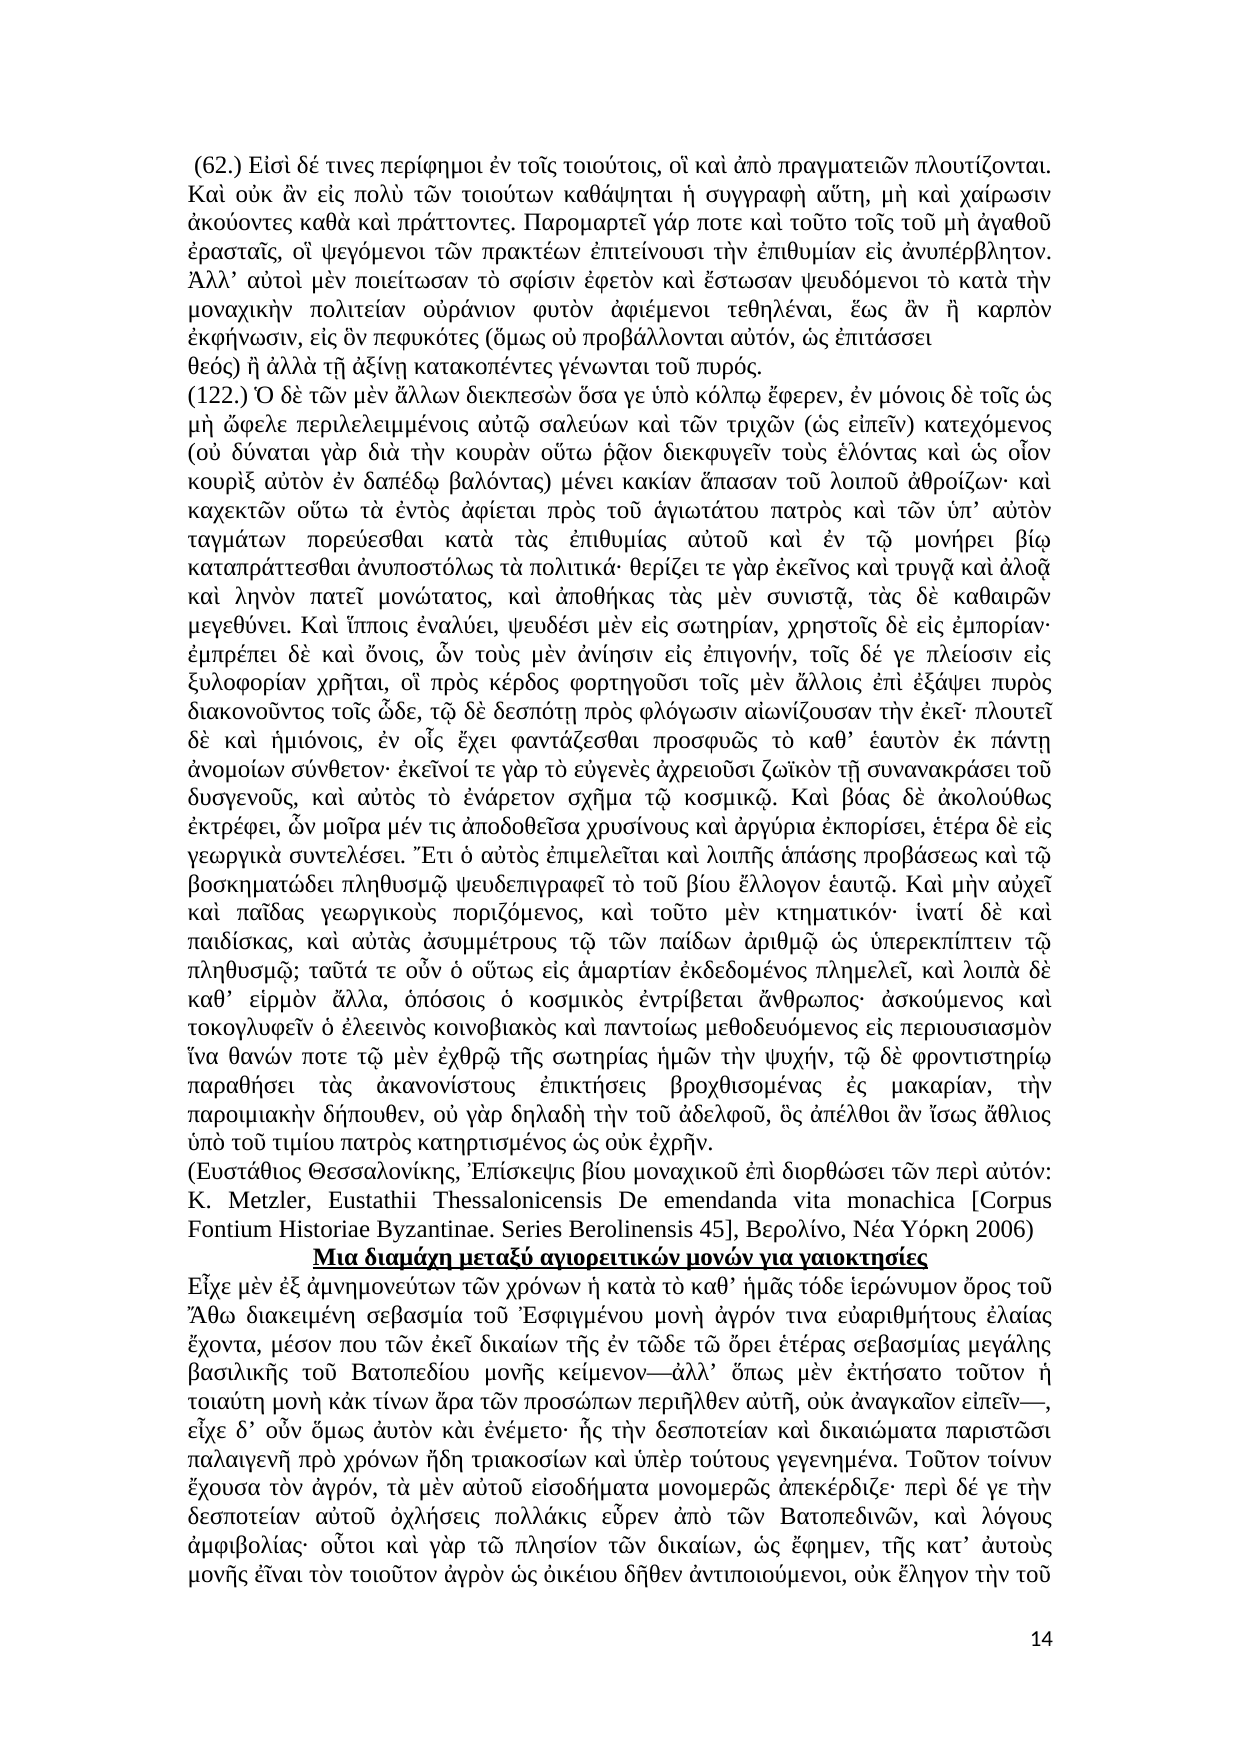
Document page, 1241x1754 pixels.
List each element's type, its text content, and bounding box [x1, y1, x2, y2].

text (122.) Ὁ δὲ τῶν μὲν ἄλλων διεκπεσὼν ὅσα γε ὑπὸ κόλπῳ ἔφερεν, ἐν μόνοις δὲ τοῖς ὡς μὴ ὤφελε περιλελειμμένοις αὐτῷ σαλεύων καὶ τῶν τριχῶν (ὡς εἰπεῖν) κατεχόμενος (οὐ δύναται γὰρ διὰ τὴν κουρὰν οὕτω ῥᾷον διεκφυγεῖν τοὺς ἑλόντας καὶ ὡς οἷον κουρὶξ αὐτὸν ἐν δαπέδῳ βαλόντας) μένει κακίαν ἅπασαν τοῦ λοιποῦ ἀθροίζων· καὶ καχεκτῶν οὕτω τὰ ἐντὸς ἀφίεται πρὸς τοῦ ἁγιωτάτου πατρὸς καὶ τῶν ὑπ’ αὐτὸν ταγμάτων πορεύεσθαι κατὰ τὰς ἐπιθυμίας αὐτοῦ καὶ ἐν τῷ μονήρει βίῳ καταπράττεσθαι ἀνυποστόλως τὰ πολιτικά· θερίζει τε γὰρ ἐκεῖνος καὶ τρυγᾷ καὶ ἀλοᾷ καὶ ληνὸν πατεῖ μονώτατος, καὶ ἀποθήκας τὰς μὲν συνιστᾷ, τὰς δὲ καθαιρῶν μεγεθύνει. Καὶ ἵπποις ἐναλύει, ψευδέσι μὲν εἰς σωτηρίαν, χρηστοῖς δὲ εἰς ἐμπορίαν· ἐμπρέπει δὲ καὶ ὄνοις, ὧν τοὺς μὲν ἀνίησιν εἰς ἐπιγονήν, τοῖς δέ γε πλείοσιν εἰς ξυλοφορίαν χρῆται, οἳ πρὸς κέρδος φορτηγοῦσι τοῖς μὲν ἄλλοις ἐπὶ ἐξάψει πυρὸς διακονοῦντος τοῖς ὧδε, τῷ δὲ δεσπότῃ πρὸς φλόγωσιν αἰωνίζουσαν τὴν ἐκεῖ· πλουτεῖ δὲ καὶ ἡμιόνοις, ἐν οἷς ἔχει φαντάζεσθαι προσφυῶς τὸ καθ’ ἑαυτὸν ἐκ πάντῃ ἀνομοίων σύνθετον· ἐκεῖνοί τε γὰρ τὸ εὐγενὲς ἀχρειοῦσι ζωϊκὸν τῇ συνανακράσει τοῦ δυσγενοῦς, καὶ αὐτὸς τὸ ἐνάρετον σχῆμα τῷ κοσμικῷ. Καὶ βόας δὲ ἀκολούθως ἐκτρέφει, ὧν μοῖρα μέν τις ἀποδοθεῖσα χρυσίνους καὶ ἀργύρια ἐκπορίσει, ἑτέρα δὲ εἰς γεωργικὰ συντελέσει. Ἔτι ὁ αὐτὸς ἐπιμελεῖται καὶ λοιπῆς ἁπάσης προβάσεως καὶ τῷ βοσκηματώδει πληθυσμῷ ψευδεπιγραφεῖ τὸ τοῦ βίου ἔλλογον ἑαυτῷ. Καὶ μὴν αὐχεῖ καὶ παῖδας γεωργικοὺς ποριζόμενος, καὶ τοῦτο μὲν κτηματικόν· ἱνατί δὲ καὶ παιδίσκας, καὶ αὐτὰς ἀσυμμέτρους τῷ τῶν παίδων ἀριθμῷ ὡς ὑπερεκπίπτειν τῷ πληθυσμῷ; ταῦτά τε οὖν ὁ οὕτως εἰς ἁμαρτίαν ἐκδεδομένος πλημελεῖ, καὶ λοιπὰ δὲ καθ’ εἱρμὸν ἄλλα, ὁπόσοις ὁ κοσμικὸς ἐντρίβεται ἄνθρωπος· ἀσκούμενος καὶ τοκογλυφεῖν ὁ ἐλεεινὸς κοινοβιακὸς καὶ παντοίως μεθοδευόμενος εἰς περιουσιασμὸν ἵνα θανών ποτε τῷ μὲν ἐχθρῷ τῆς σωτηρίας ἡμῶν τὴν ψυχήν, τῷ δὲ φροντιστηρίῳ παραθήσει τὰς ἀκανονίστους ἐπικτήσεις βροχθισομένας ἐς μακαρίαν, τὴν παροιμιακὴν δήπουθεν, οὐ γὰρ δηλαδὴ τὴν τοῦ ἀδελφοῦ, ὃς ἀπέλθοι ἂν ἴσως ἄθλιος ὑπὸ τοῦ τιμίου πατρὸς κατηρτισμένος ὡς οὐκ ἐχρῆν. [187, 380, 1053, 1156]
text (62.) Εἰσὶ δέ τινες περίφημοι ἐν τοῖς τοιούτοις, οἳ καὶ ἀπὸ πραγματειῶν πλουτίζονται. Καὶ οὐκ ἂν εἰς πολὺ τῶν τοιούτων καθάψηται ἡ συγγραφὴ αὕτη, μὴ καὶ χαίρωσιν ἀκούοντες καθὰ καὶ πράττοντες. Παρομαρτεῖ γάρ ποτε καὶ τοῦτο τοῖς τοῦ μὴ ἀγαθοῦ ἐρασταῖς, οἳ ψεγόμενοι τῶν πρακτέων ἐπιτείνουσι τὴν ἐπιθυμίαν εἰς ἀνυπέρβλητον. Ἀλλ’ αὐτοὶ μὲν ποιείτωσαν τὸ σφίσιν ἐφετὸν καὶ ἔστωσαν ψευδόμενοι τὸ κατὰ τὴν μοναχικὴν πολιτείαν οὐράνιον φυτὸν ἀφιέμενοι τεθηλέναι, ἕως ἂν ἢ καρπὸν ἐκφήνωσιν, εἰς ὃν πεφυκότες (ὅμως οὐ προβάλλονται αὐτόν, ὡς ἐπιτάσσει [187, 150, 1053, 351]
text θεός) ἢ ἀλλὰ τῇ ἀξίνῃ κατακοπέντες γένωνται τοῦ πυρός. [187, 351, 1053, 380]
text (Ευστάθιος Θεσσαλονίκης, Ἐπίσκεψις βίου μοναχικοῦ ἐπὶ διορθώσει τῶν περὶ αὐτόν: K. Metzler, Eustathii Thessalonicensis De emendanda vita monachica [Corpus Fontium Historiae Byzantinae. Series Berolinensis 45], Βερολίνο, Νέα Υόρκη 2006) [187, 1156, 1053, 1242]
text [187, 1271, 1053, 1587]
text Μια διαμάχη μεταξύ αγιορειτικών μονών για γαιοκτησίες [187, 1242, 1053, 1271]
